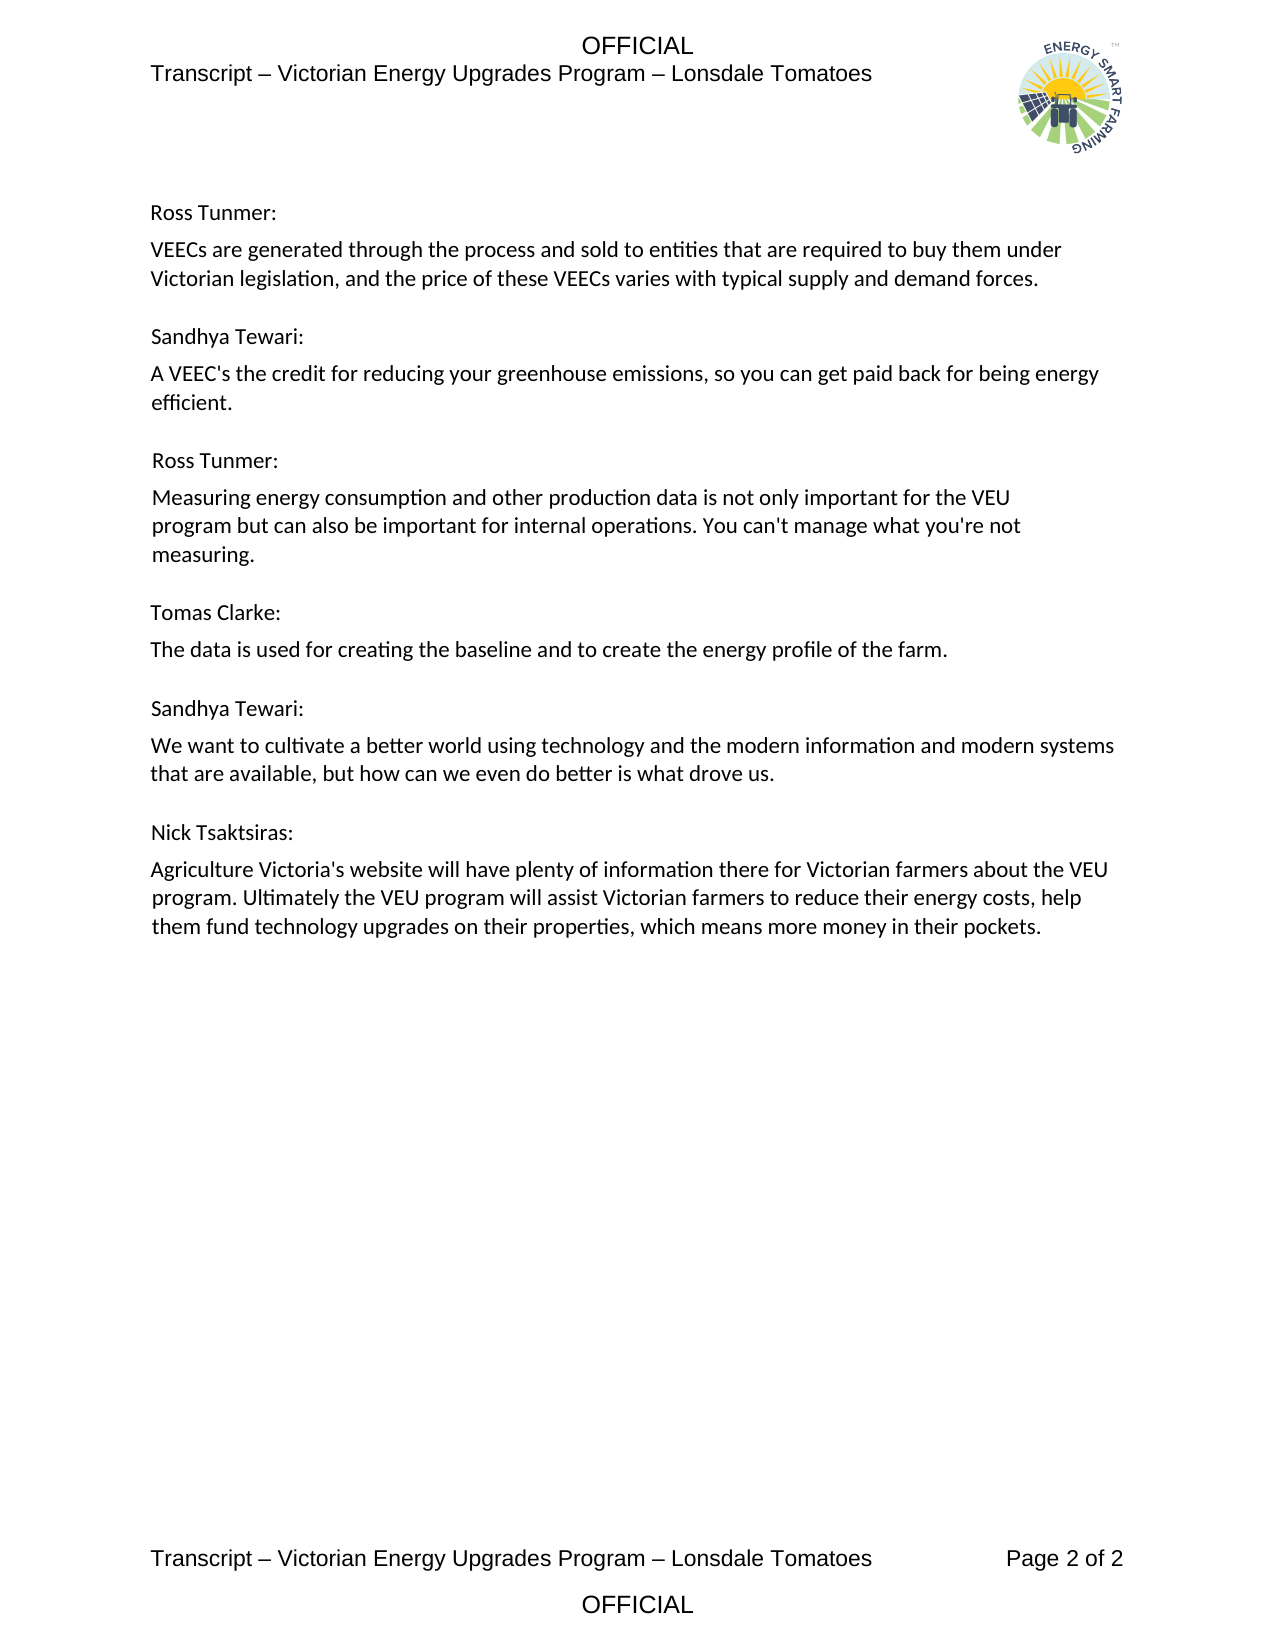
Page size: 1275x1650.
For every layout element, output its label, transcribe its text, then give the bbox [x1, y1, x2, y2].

text We want to cultivate a better world using technology and the modern information and modern systems that are available, but how can we even do better is what drove us. [150, 731, 1122, 788]
text VEECs are generated through the process and sold to entities that are required to buy them under Victorian legislation, and the price of these VEECs varies with typical supply and demand forces. [150, 235, 1069, 292]
text Measuring energy consumption and other production data is not only important for the VEU program but can also be important for internal operations. You can't manage what you're not measuring. [152, 483, 1056, 568]
text Nick Tsaktsiras: [151, 818, 1128, 846]
picture [1017, 31, 1132, 165]
text A VEEC's the credit for reducing your greenhouse emissions, so you can get paid back for being energy efficient. [150, 359, 1105, 416]
text Agriculture Victoria's website will have plenty of information there for Victorian farmers about the VEU program. Ultimately the VEU program will assist Victorian farmers to reduce their energy costs, help them fund technology upgrades on their properties, which means more money in their pockets. [150, 855, 1115, 940]
text Ross Tunmer: [152, 446, 1128, 474]
text Sandhya Tewari: [151, 694, 1128, 722]
text Ross Tunmer: [150, 198, 1115, 226]
text Sandhya Tewari: [151, 322, 1128, 350]
text The data is used for creating the baseline and to create the energy profile of the farm. [150, 636, 1128, 663]
text Tomas Clarke: [150, 598, 1128, 626]
